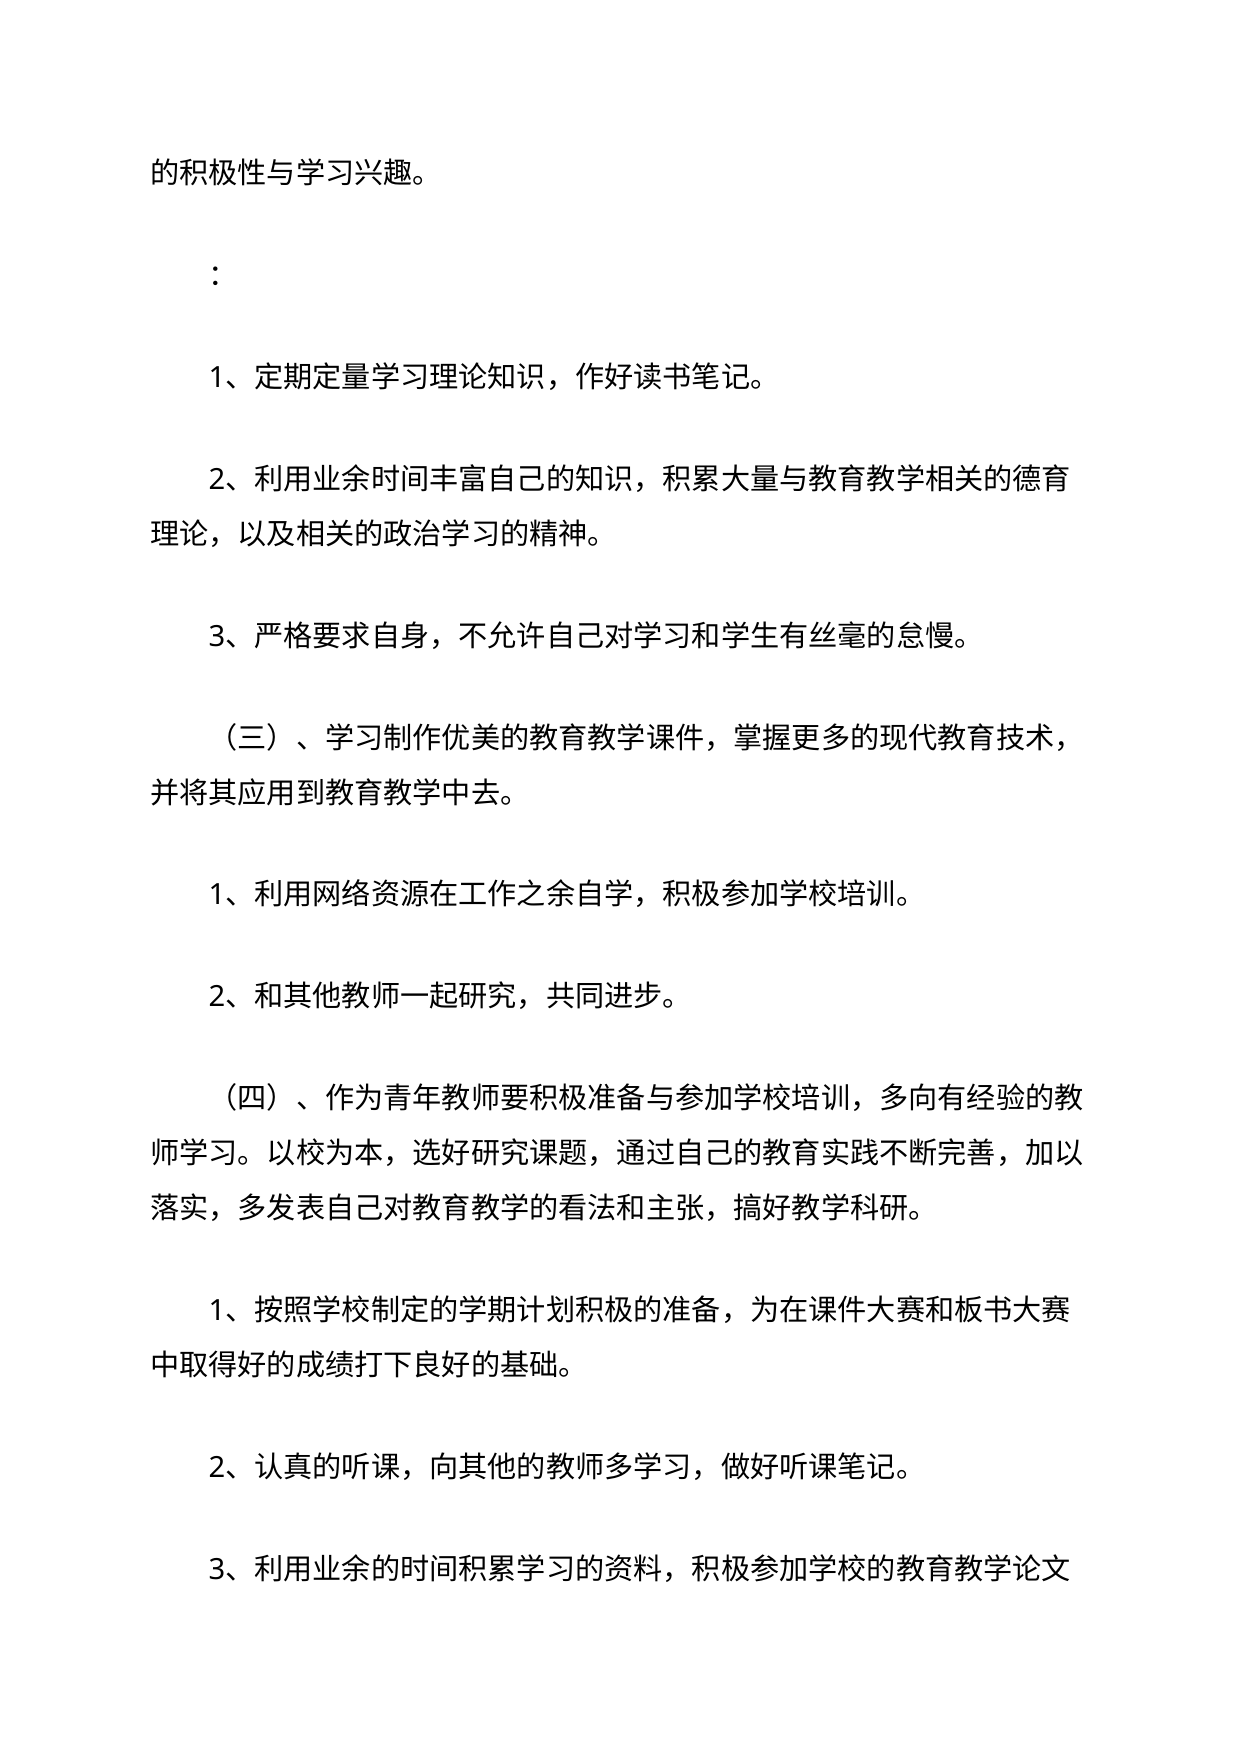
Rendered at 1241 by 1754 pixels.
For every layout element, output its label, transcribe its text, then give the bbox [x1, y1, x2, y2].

text 2、利用业余时间丰富自己的知识，积累大量与教育教学相关的德育理论，以及相关的政治学习的精神。 [150, 456, 1090, 553]
text 1、定期定量学习理论知识，作好读书笔记。 [150, 353, 1090, 396]
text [150, 150, 1090, 192]
text 1、按照学校制定的学期计划积极的准备，为在课件大赛和板书大赛中取得好的成绩打下良好的基础。 [150, 1286, 1090, 1384]
text 2、认真的听课，向其他的教师多学习，做好听课笔记。 [150, 1443, 1090, 1486]
text 2、和其他教师一起研究，共同进步。 [150, 973, 1090, 1015]
text 3、严格要求自身，不允许自己对学习和学生有丝毫的怠慢。 [150, 612, 1090, 655]
text 1、利用网络资源在工作之余自学，积极参加学校培训。 [150, 871, 1090, 913]
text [150, 1545, 1090, 1588]
text （四）、作为青年教师要积极准备与参加学校培训，多向有经验的教师学习。以校为本，选好研究课题，通过自己的教育实践不断完善，加以落实，多发表自己对教育教学的看法和主张，搞好教学科研。 [150, 1075, 1090, 1227]
text ： [150, 252, 1090, 294]
text （三）、学习制作优美的教育教学课件，掌握更多的现代教育技术，并将其应用到教育教学中去。 [150, 714, 1090, 811]
